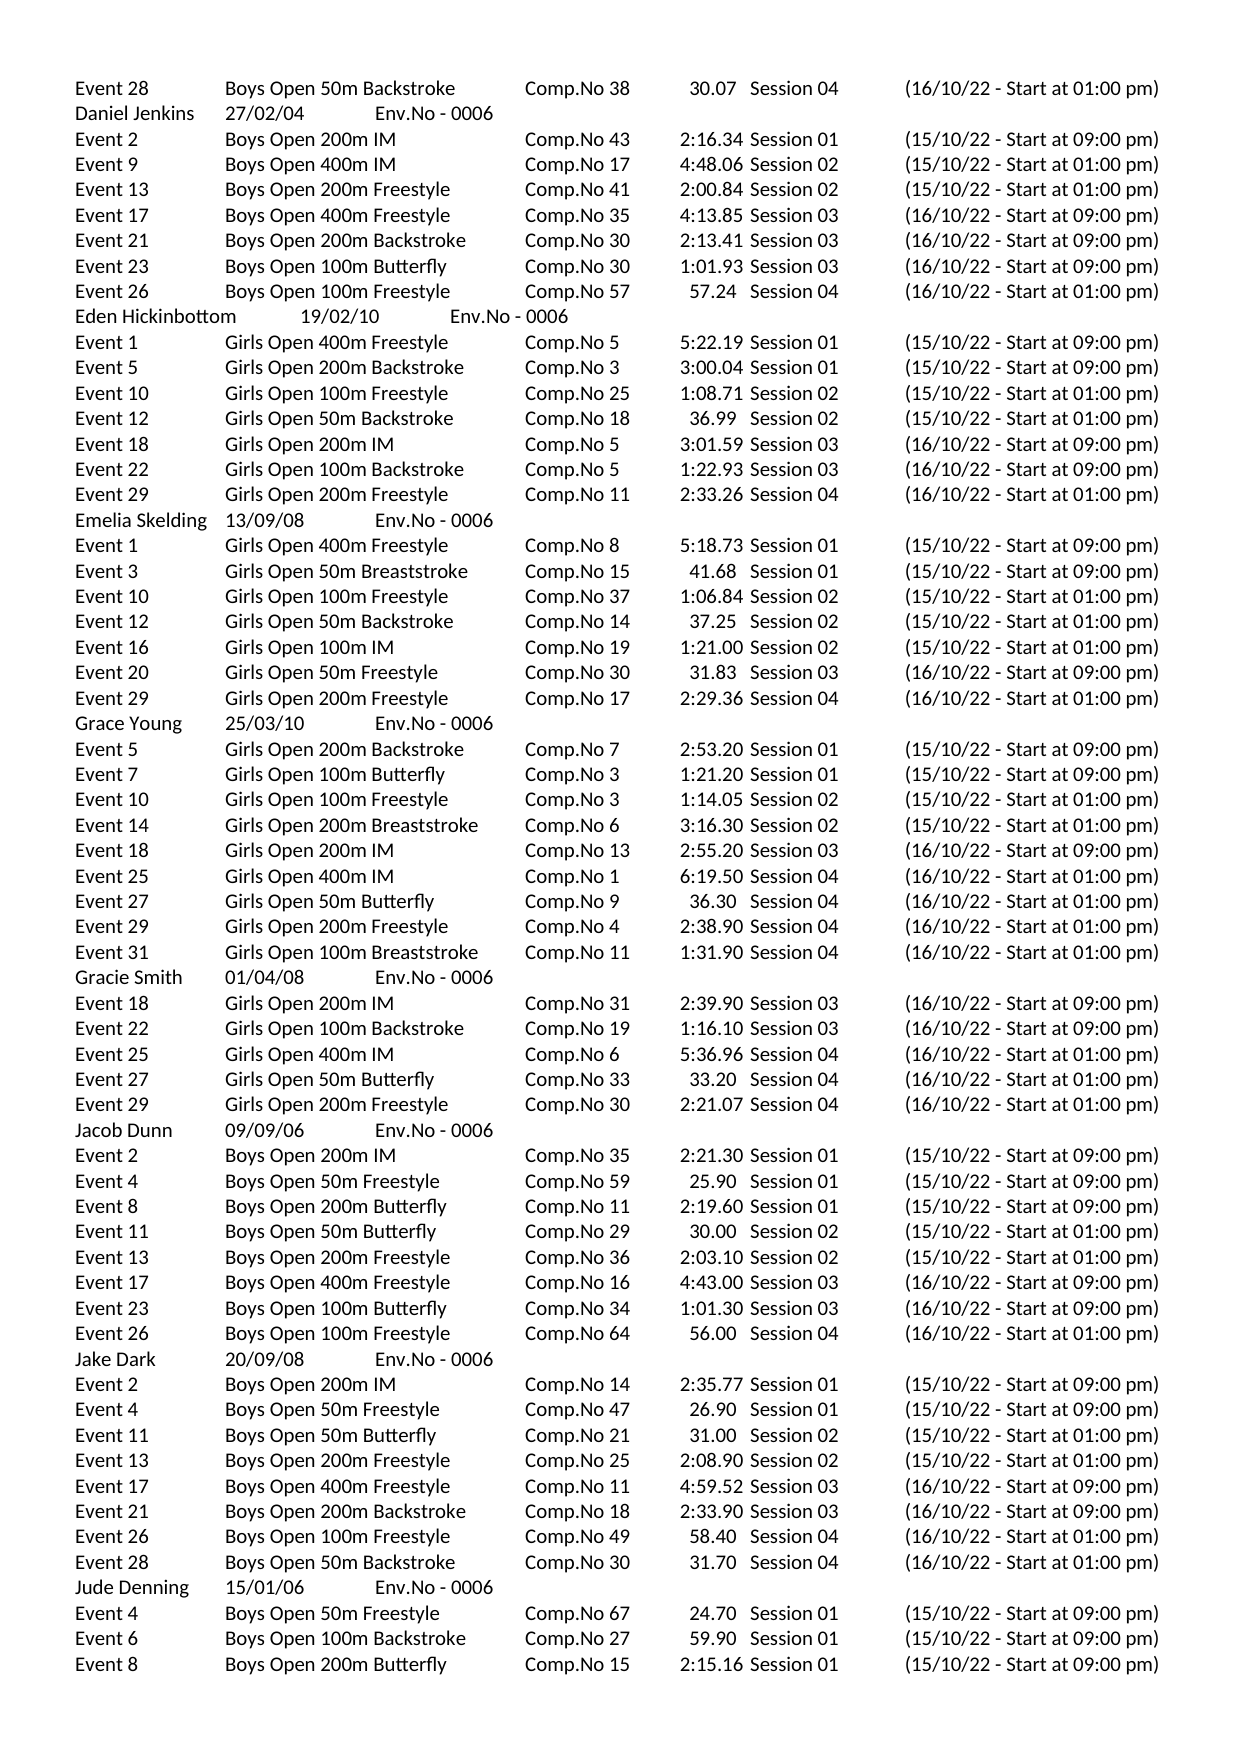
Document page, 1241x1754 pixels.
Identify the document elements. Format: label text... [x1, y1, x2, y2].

text Event 28 Boys Open 50m Backstroke Comp.No 30 31.70 Session 04 (16/10/22 - Start at 01:00 pm) [75, 1549, 1165, 1574]
text Event 16 Girls Open 100m IM Comp.No 19 1:21.00 Session 02 (15/10/22 - Start at 01:00 pm) [75, 634, 1165, 659]
text Event 5 Girls Open 200m Backstroke Comp.No 3 3:00.04 Session 01 (15/10/22 - Start at 09:00 pm) [75, 354, 1165, 380]
text Event 2 Boys Open 200m IM Comp.No 35 2:21.30 Session 01 (15/10/22 - Start at 09:00 pm) [75, 1142, 1165, 1168]
text Emelia Skelding 13/09/08 Env.No - 0006 [75, 507, 1165, 532]
text Event 25 Girls Open 400m IM Comp.No 6 5:36.96 Session 04 (16/10/22 - Start at 01:00 pm) [75, 1041, 1165, 1066]
text Event 13 Boys Open 200m Freestyle Comp.No 36 2:03.10 Session 02 (15/10/22 - Start at 01:00 pm) [75, 1244, 1165, 1269]
text Event 2 Boys Open 200m IM Comp.No 43 2:16.34 Session 01 (15/10/22 - Start at 09:00 pm) [75, 126, 1165, 151]
text Event 26 Boys Open 100m Freestyle Comp.No 57 57.24 Session 04 (16/10/22 - Start at 01:00 pm) [75, 278, 1165, 304]
text Event 1 Girls Open 400m Freestyle Comp.No 5 5:22.19 Session 01 (15/10/22 - Start at 09:00 pm) [75, 329, 1165, 354]
text Event 6 Boys Open 100m Backstroke Comp.No 27 59.90 Session 01 (15/10/22 - Start at 09:00 pm) [75, 1625, 1165, 1651]
text Event 21 Boys Open 200m Backstroke Comp.No 30 2:13.41 Session 03 (16/10/22 - Start at 09:00 pm) [75, 227, 1165, 253]
text Event 18 Girls Open 200m IM Comp.No 5 3:01.59 Session 03 (16/10/22 - Start at 09:00 pm) [75, 431, 1165, 456]
text Event 2 Boys Open 200m IM Comp.No 14 2:35.77 Session 01 (15/10/22 - Start at 09:00 pm) [75, 1371, 1165, 1397]
text Event 8 Boys Open 200m Butterfly Comp.No 11 2:19.60 Session 01 (15/10/22 - Start at 09:00 pm) [75, 1193, 1165, 1219]
text Event 29 Girls Open 200m Freestyle Comp.No 30 2:21.07 Session 04 (16/10/22 - Start at 01:00 pm) [75, 1092, 1165, 1117]
text Event 27 Girls Open 50m Butterfly Comp.No 33 33.20 Session 04 (16/10/22 - Start at 01:00 pm) [75, 1066, 1165, 1092]
text Event 12 Girls Open 50m Backstroke Comp.No 14 37.25 Session 02 (15/10/22 - Start at 01:00 pm) [75, 609, 1165, 634]
text Event 13 Boys Open 200m Freestyle Comp.No 25 2:08.90 Session 02 (15/10/22 - Start at 01:00 pm) [75, 1447, 1165, 1473]
text Event 29 Girls Open 200m Freestyle Comp.No 4 2:38.90 Session 04 (16/10/22 - Start at 01:00 pm) [75, 914, 1165, 939]
text Jake Dark 20/09/08 Env.No - 0006 [75, 1346, 1165, 1371]
text Event 28 Boys Open 50m Backstroke Comp.No 38 30.07 Session 04 (16/10/22 - Start at 01:00 pm) [75, 75, 1165, 100]
text Event 3 Girls Open 50m Breaststroke Comp.No 15 41.68 Session 01 (15/10/22 - Start at 09:00 pm) [75, 558, 1165, 583]
text Event 26 Boys Open 100m Freestyle Comp.No 49 58.40 Session 04 (16/10/22 - Start at 01:00 pm) [75, 1524, 1165, 1549]
text Event 23 Boys Open 100m Butterfly Comp.No 34 1:01.30 Session 03 (16/10/22 - Start at 09:00 pm) [75, 1295, 1165, 1320]
text Event 27 Girls Open 50m Butterfly Comp.No 9 36.30 Session 04 (16/10/22 - Start at 01:00 pm) [75, 888, 1165, 914]
text Event 20 Girls Open 50m Freestyle Comp.No 30 31.83 Session 03 (16/10/22 - Start at 09:00 pm) [75, 659, 1165, 685]
text Event 22 Girls Open 100m Backstroke Comp.No 5 1:22.93 Session 03 (16/10/22 - Start at 09:00 pm) [75, 456, 1165, 482]
text Event 23 Boys Open 100m Butterfly Comp.No 30 1:01.93 Session 03 (16/10/22 - Start at 09:00 pm) [75, 253, 1165, 278]
text Event 4 Boys Open 50m Freestyle Comp.No 59 25.90 Session 01 (15/10/22 - Start at 09:00 pm) [75, 1168, 1165, 1193]
text Event 11 Boys Open 50m Butterfly Comp.No 21 31.00 Session 02 (15/10/22 - Start at 01:00 pm) [75, 1422, 1165, 1447]
text Daniel Jenkins 27/02/04 Env.No - 0006 [75, 100, 1165, 126]
text Event 10 Girls Open 100m Freestyle Comp.No 25 1:08.71 Session 02 (15/10/22 - Start at 01:00 pm) [75, 380, 1165, 405]
text Event 8 Boys Open 200m Butterfly Comp.No 15 2:15.16 Session 01 (15/10/22 - Start at 09:00 pm) [75, 1651, 1165, 1676]
text Event 12 Girls Open 50m Backstroke Comp.No 18 36.99 Session 02 (15/10/22 - Start at 01:00 pm) [75, 405, 1165, 431]
text Event 14 Girls Open 200m Breaststroke Comp.No 6 3:16.30 Session 02 (15/10/22 - Start at 01:00 pm) [75, 812, 1165, 837]
text Event 11 Boys Open 50m Butterfly Comp.No 29 30.00 Session 02 (15/10/22 - Start at 01:00 pm) [75, 1219, 1165, 1244]
text Event 31 Girls Open 100m Breaststroke Comp.No 11 1:31.90 Session 04 (16/10/22 - Start at 01:00 pm) [75, 939, 1165, 964]
text Event 10 Girls Open 100m Freestyle Comp.No 37 1:06.84 Session 02 (15/10/22 - Start at 01:00 pm) [75, 583, 1165, 609]
text Event 13 Boys Open 200m Freestyle Comp.No 41 2:00.84 Session 02 (15/10/22 - Start at 01:00 pm) [75, 177, 1165, 202]
text Event 1 Girls Open 400m Freestyle Comp.No 8 5:18.73 Session 01 (15/10/22 - Start at 09:00 pm) [75, 532, 1165, 558]
text Event 18 Girls Open 200m IM Comp.No 13 2:55.20 Session 03 (16/10/22 - Start at 09:00 pm) [75, 837, 1165, 863]
text Event 22 Girls Open 100m Backstroke Comp.No 19 1:16.10 Session 03 (16/10/22 - Start at 09:00 pm) [75, 1015, 1165, 1041]
text Event 29 Girls Open 200m Freestyle Comp.No 17 2:29.36 Session 04 (16/10/22 - Start at 01:00 pm) [75, 685, 1165, 710]
text Event 26 Boys Open 100m Freestyle Comp.No 64 56.00 Session 04 (16/10/22 - Start at 01:00 pm) [75, 1320, 1165, 1346]
text Event 7 Girls Open 100m Butterfly Comp.No 3 1:21.20 Session 01 (15/10/22 - Start at 09:00 pm) [75, 761, 1165, 787]
text Jacob Dunn 09/09/06 Env.No - 0006 [75, 1117, 1165, 1142]
text Event 10 Girls Open 100m Freestyle Comp.No 3 1:14.05 Session 02 (15/10/22 - Start at 01:00 pm) [75, 787, 1165, 812]
text Event 21 Boys Open 200m Backstroke Comp.No 18 2:33.90 Session 03 (16/10/22 - Start at 09:00 pm) [75, 1498, 1165, 1524]
text Event 18 Girls Open 200m IM Comp.No 31 2:39.90 Session 03 (16/10/22 - Start at 09:00 pm) [75, 990, 1165, 1015]
text Event 29 Girls Open 200m Freestyle Comp.No 11 2:33.26 Session 04 (16/10/22 - Start at 01:00 pm) [75, 482, 1165, 507]
text Event 5 Girls Open 200m Backstroke Comp.No 7 2:53.20 Session 01 (15/10/22 - Start at 09:00 pm) [75, 736, 1165, 761]
text Event 9 Boys Open 400m IM Comp.No 17 4:48.06 Session 02 (15/10/22 - Start at 01:00 pm) [75, 151, 1165, 177]
text Event 4 Boys Open 50m Freestyle Comp.No 47 26.90 Session 01 (15/10/22 - Start at 09:00 pm) [75, 1397, 1165, 1422]
text Event 4 Boys Open 50m Freestyle Comp.No 67 24.70 Session 01 (15/10/22 - Start at 09:00 pm) [75, 1600, 1165, 1625]
text Gracie Smith 01/04/08 Env.No - 0006 [75, 964, 1165, 990]
text Event 17 Boys Open 400m Freestyle Comp.No 11 4:59.52 Session 03 (16/10/22 - Start at 09:00 pm) [75, 1473, 1165, 1498]
text Grace Young 25/03/10 Env.No - 0006 [75, 710, 1165, 736]
text Jude Denning 15/01/06 Env.No - 0006 [75, 1574, 1165, 1600]
text Event 17 Boys Open 400m Freestyle Comp.No 16 4:43.00 Session 03 (16/10/22 - Start at 09:00 pm) [75, 1269, 1165, 1295]
text Event 17 Boys Open 400m Freestyle Comp.No 35 4:13.85 Session 03 (16/10/22 - Start at 09:00 pm) [75, 202, 1165, 227]
text Event 25 Girls Open 400m IM Comp.No 1 6:19.50 Session 04 (16/10/22 - Start at 01:00 pm) [75, 863, 1165, 888]
text Eden Hickinbottom 19/02/10 Env.No - 0006 [75, 304, 1165, 329]
